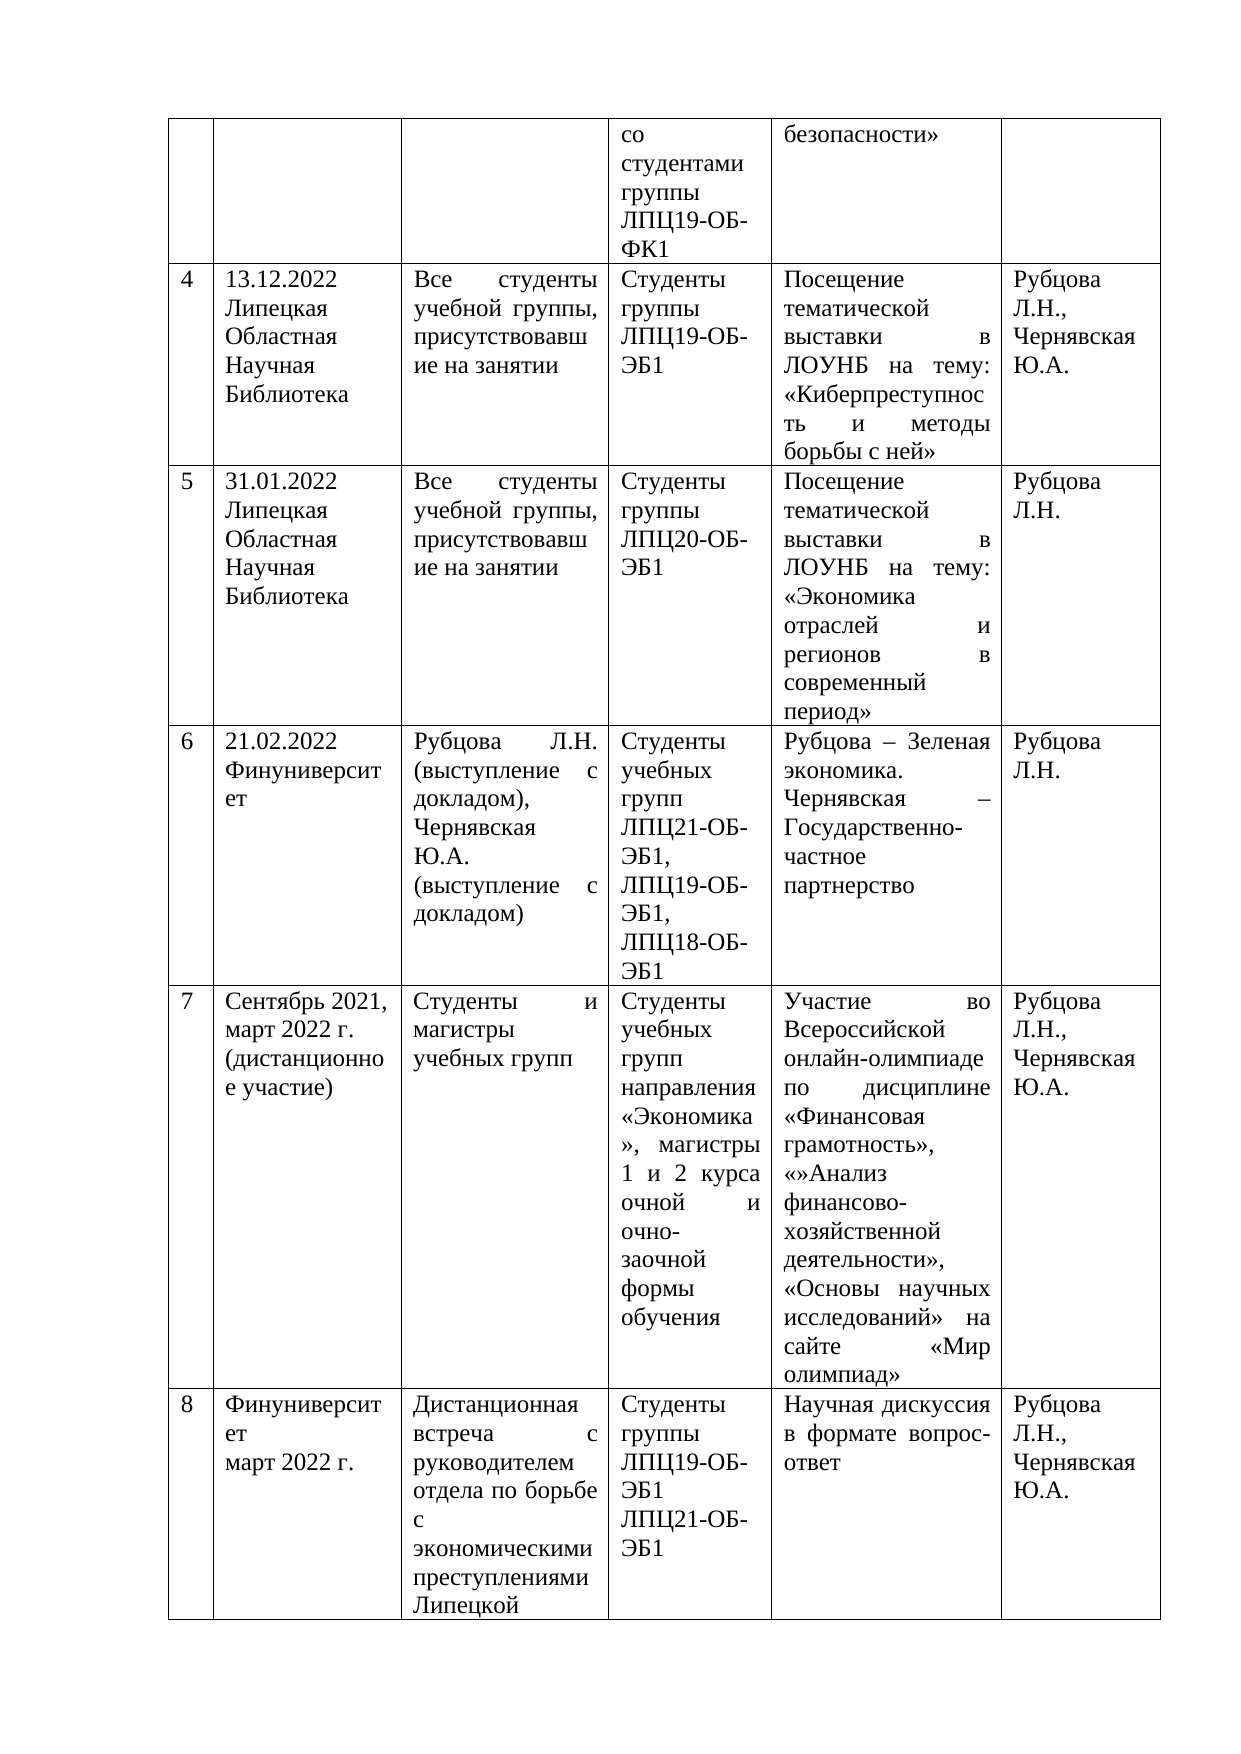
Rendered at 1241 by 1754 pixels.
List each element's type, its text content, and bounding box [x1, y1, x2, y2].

table_cell Участие во Всероссийской онлайн-олимпиаде по дисциплине «Финансовая грамотность», «»Анализ финансово-хозяйственной деятельности», «Основы научных исследований» на сайте «Мир олимпиад» [772, 986, 1001, 1388]
table_cell Рубцова Л.Н., Чернявская Ю.А. [1002, 986, 1160, 1388]
table_cell 7 [169, 986, 213, 1388]
table_cell Студенты группы ЛПЦ20-ОБ-ЭБ1 [609, 466, 771, 725]
table_cell 3 [169, 119, 213, 263]
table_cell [1002, 119, 1160, 263]
table_cell 8 [169, 1389, 213, 1619]
table_cell Все студенты учебной группы, присутствовавшие на занятии [402, 264, 608, 465]
table_cell Посещение тематической выставки в ЛОУНБ на тему: «Киберпреступность и методы борьбы с ней» [772, 264, 1001, 465]
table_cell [609, 119, 771, 263]
table_cell Студенты группы ЛПЦ19-ОБ-ЭБ1 [609, 264, 771, 465]
table_cell 31.01.2022 Липецкая Областная Научная Библиотека [214, 466, 401, 725]
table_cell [402, 1389, 608, 1619]
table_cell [1002, 1389, 1160, 1619]
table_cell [772, 119, 1001, 263]
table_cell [214, 119, 401, 263]
table_cell Рубцова Л.Н., Чернявская Ю.А. [1002, 264, 1160, 465]
table_cell Рубцова Л.Н. (выступление с докладом), Чернявская Ю.А. (выступление с докладом) [402, 726, 608, 985]
table_cell Студенты учебных групп ЛПЦ21-ОБ-ЭБ1, ЛПЦ19-ОБ-ЭБ1, ЛПЦ18-ОБ-ЭБ1 [609, 726, 771, 985]
table_cell Сентябрь 2021, март 2022 г. (дистанционное участие) [214, 986, 401, 1388]
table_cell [402, 119, 608, 263]
table_cell 6 [169, 726, 213, 985]
table_cell Студенты учебных групп направления «Экономика», магистры 1 и 2 курса очной и очно-заочной формы обучения [609, 986, 771, 1388]
table_cell Рубцова Л.Н. [1002, 726, 1160, 985]
table_cell 13.12.2022 Липецкая Областная Научная Библиотека [214, 264, 401, 465]
table_cell 21.02.2022 Финуниверситет [214, 726, 401, 985]
table_cell 4 [169, 264, 213, 465]
table_cell 5 [169, 466, 213, 725]
table_cell Посещение тематической выставки в ЛОУНБ на тему: «Экономика отраслей и регионов в современный период» [772, 466, 1001, 725]
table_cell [772, 1389, 1001, 1619]
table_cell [609, 1389, 771, 1619]
table_cell Все студенты учебной группы, присутствовавшие на занятии [402, 466, 608, 725]
table_cell Рубцова Л.Н. [1002, 466, 1160, 725]
table_cell Рубцова – Зеленая экономика. Чернявская – Государственно-частное партнерство [772, 726, 1001, 985]
table_cell Студенты и магистры учебных групп [402, 986, 608, 1388]
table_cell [214, 1389, 401, 1619]
